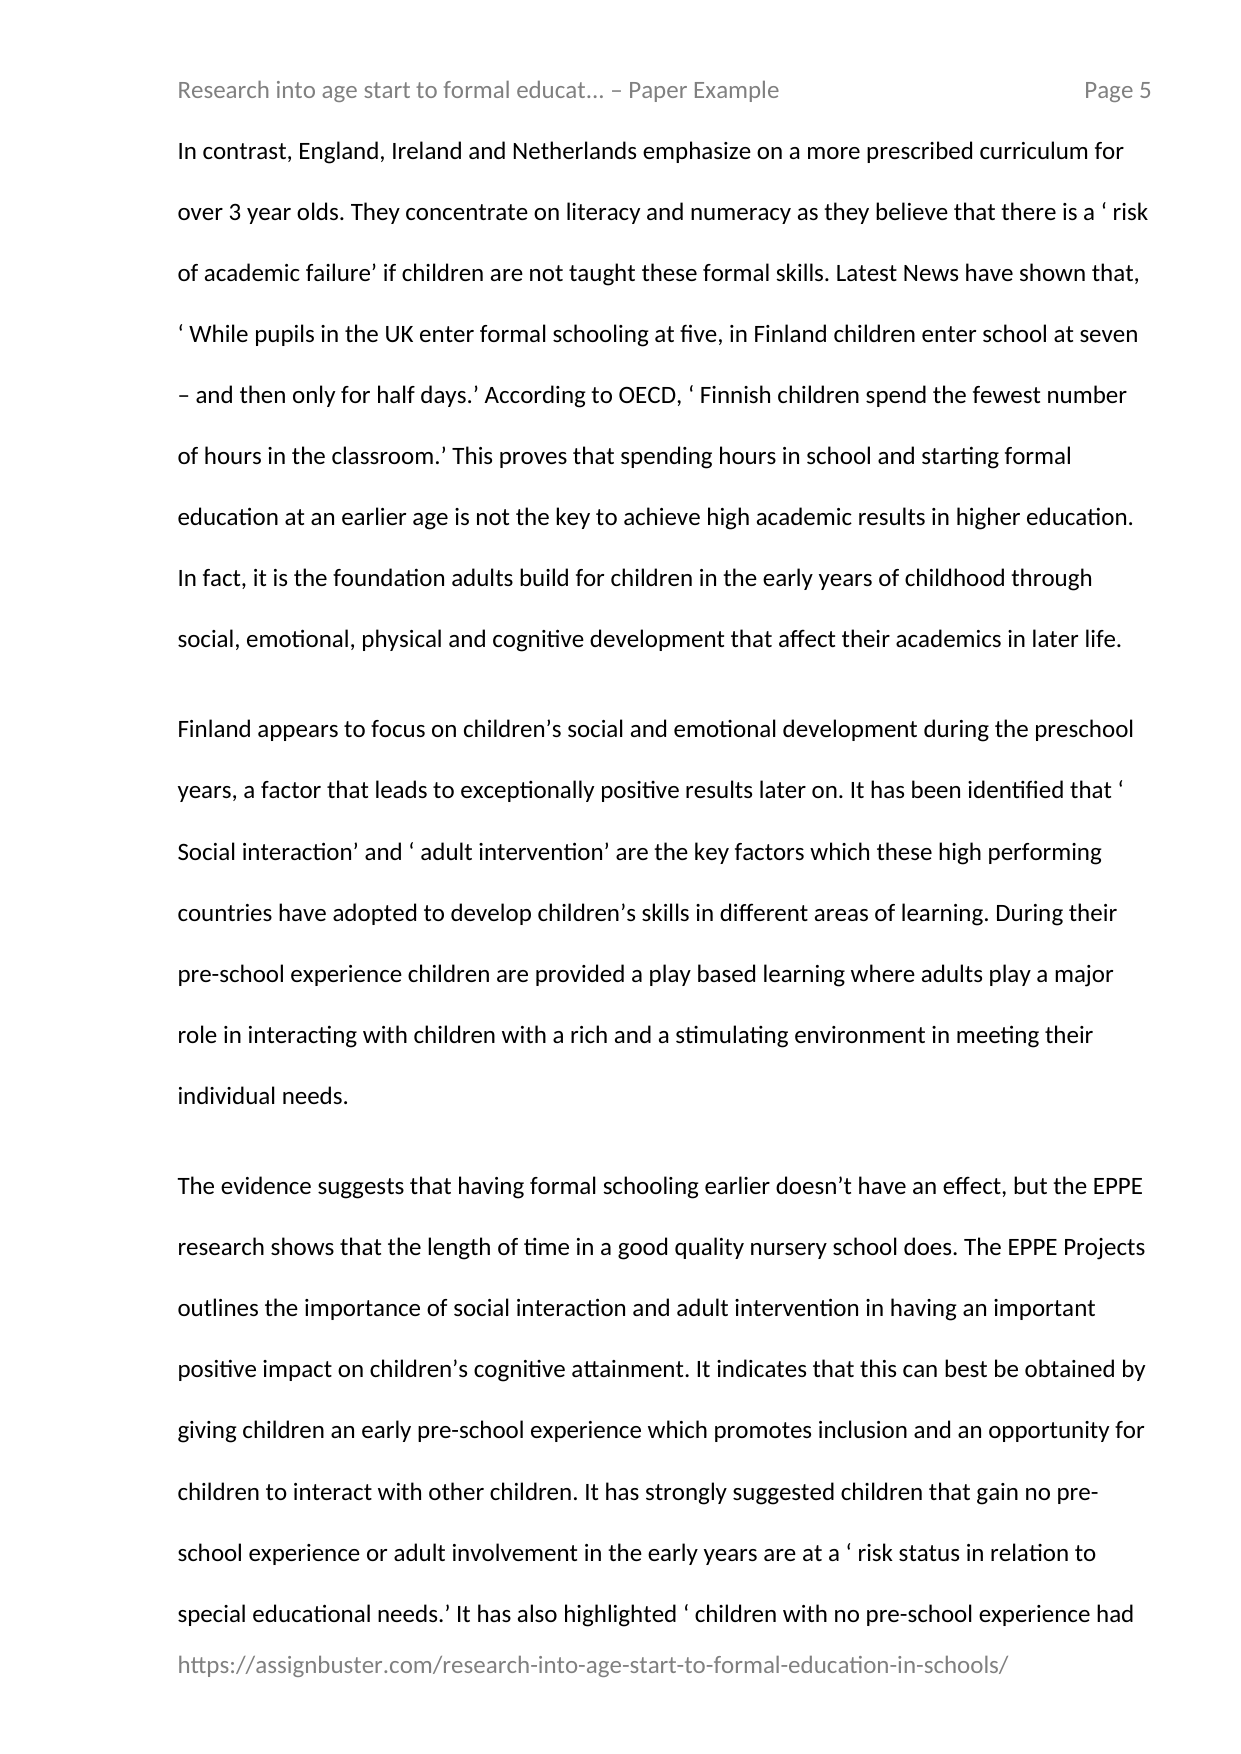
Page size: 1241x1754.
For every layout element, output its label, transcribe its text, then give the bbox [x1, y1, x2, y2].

text Finland appears to focus on children’s social and emotional development during the preschool years, a factor that leads to exceptionally positive results later on. It has been identified that ‘ Social interaction’ and ‘ adult intervention’ are the key factors which these high performing countries have adopted to develop children’s skills in different areas of learning. During their pre-school experience children are provided a play based learning where adults play a major role in interacting with children with a rich and a stimulating environment in meeting their individual needs. [177, 714, 1152, 1110]
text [177, 1170, 1152, 1628]
text In contrast, England, Ireland and Netherlands emphasize on a more prescribed curriculum for over 3 year olds. They concentrate on literacy and numeracy as they believe that there is a ‘ risk of academic failure’ if children are not taught these formal skills. Latest News have shown that, ‘ While pupils in the UK enter formal schooling at five, in Finland children enter school at seven – and then only for half days.’ According to OECD, ‘ Finnish children spend the fewest number of hours in the classroom.’ This proves that spending hours in school and starting formal education at an earlier age is not the key to achieve high academic results in higher education. In fact, it is the foundation adults build for children in the early years of childhood through social, emotional, physical and cognitive development that affect their academics in later life. [177, 135, 1152, 654]
